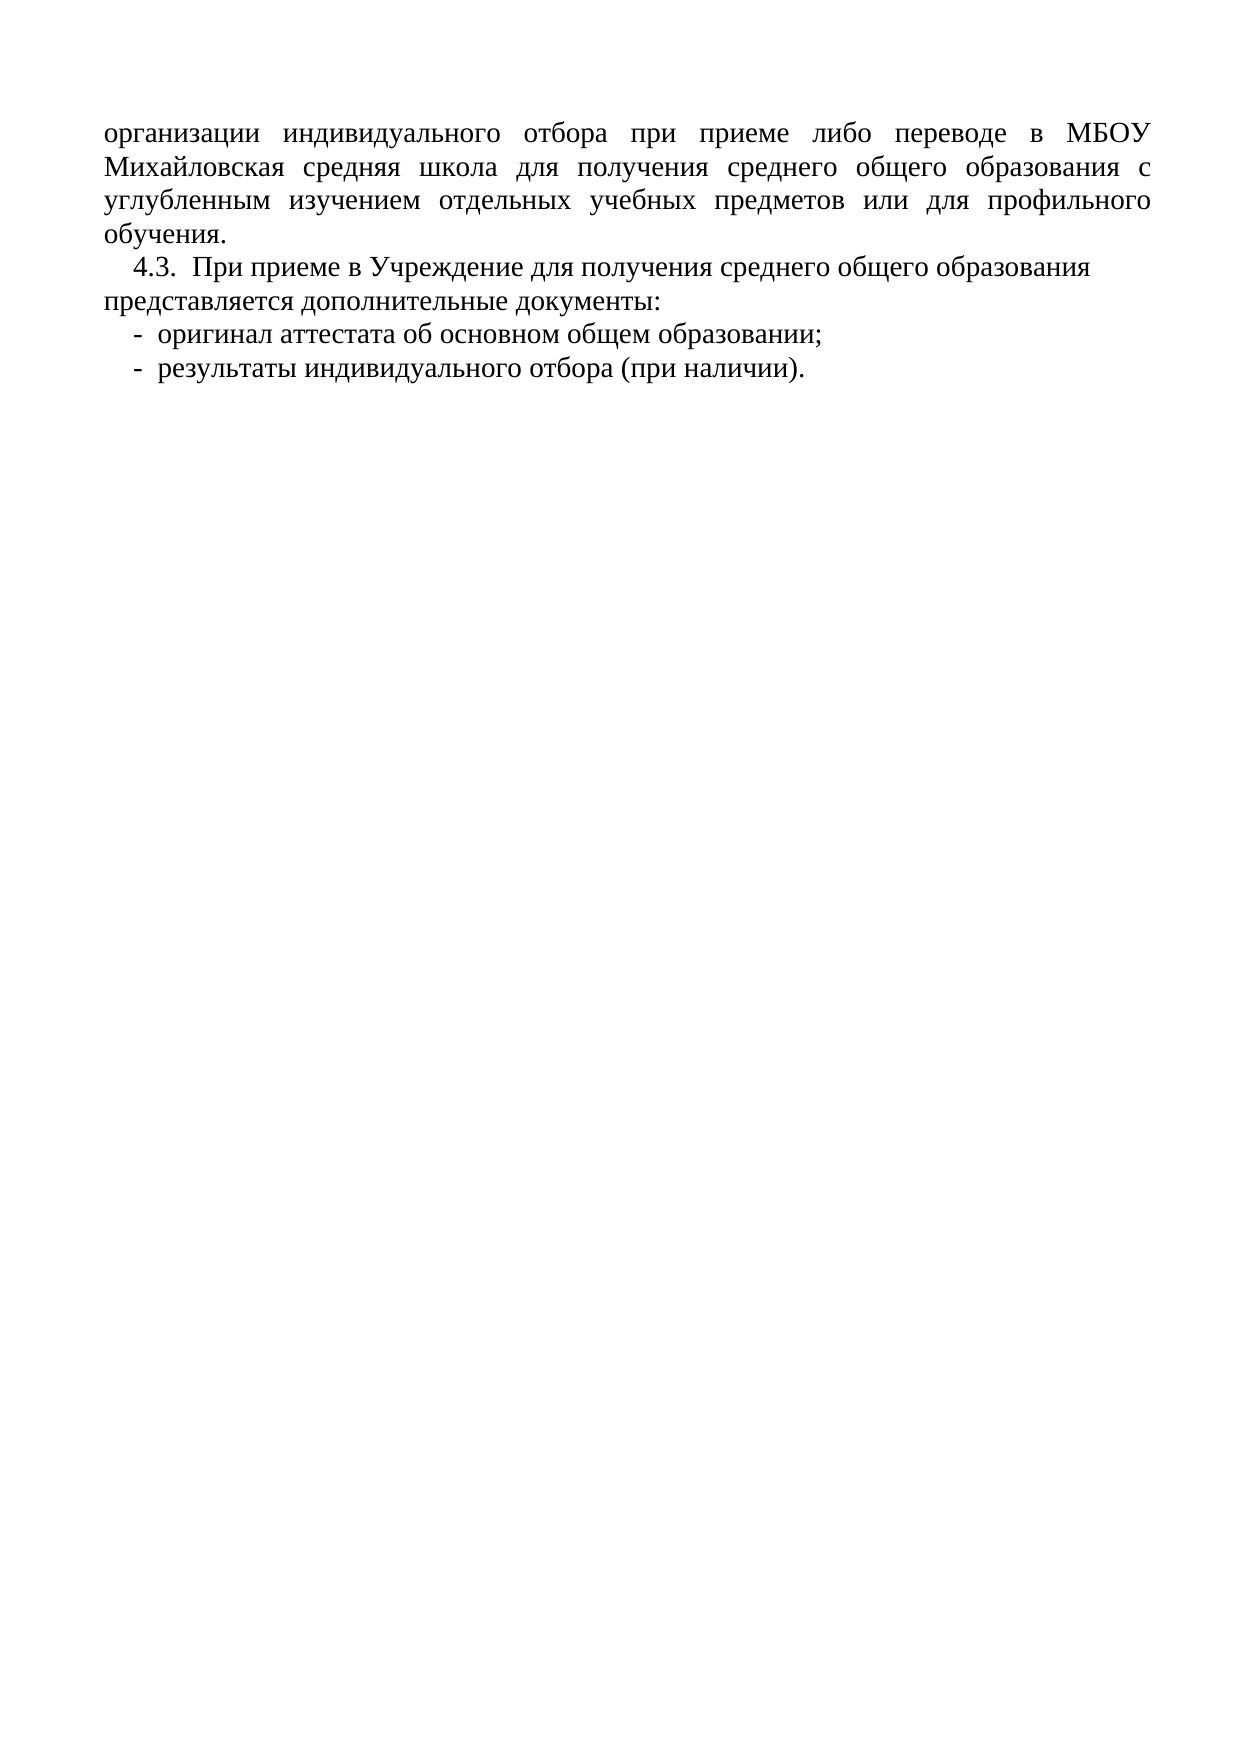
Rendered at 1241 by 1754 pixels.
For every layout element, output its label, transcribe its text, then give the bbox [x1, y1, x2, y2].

list результаты индивидуального отбора (при наличии). [133, 350, 1169, 384]
list оригинал аттестата об основном общем образовании; [133, 317, 1169, 350]
text организации индивидуального отбора при приеме либо переводе в МБОУ Михайловская средняя школа для получения среднего общего образования с углубленным изучением отдельных учебных предметов или для профильного обучения. [103, 115, 1152, 249]
list При приеме в Учреждение для получения среднего общего образования представляется дополнительные документы: [103, 249, 1152, 317]
